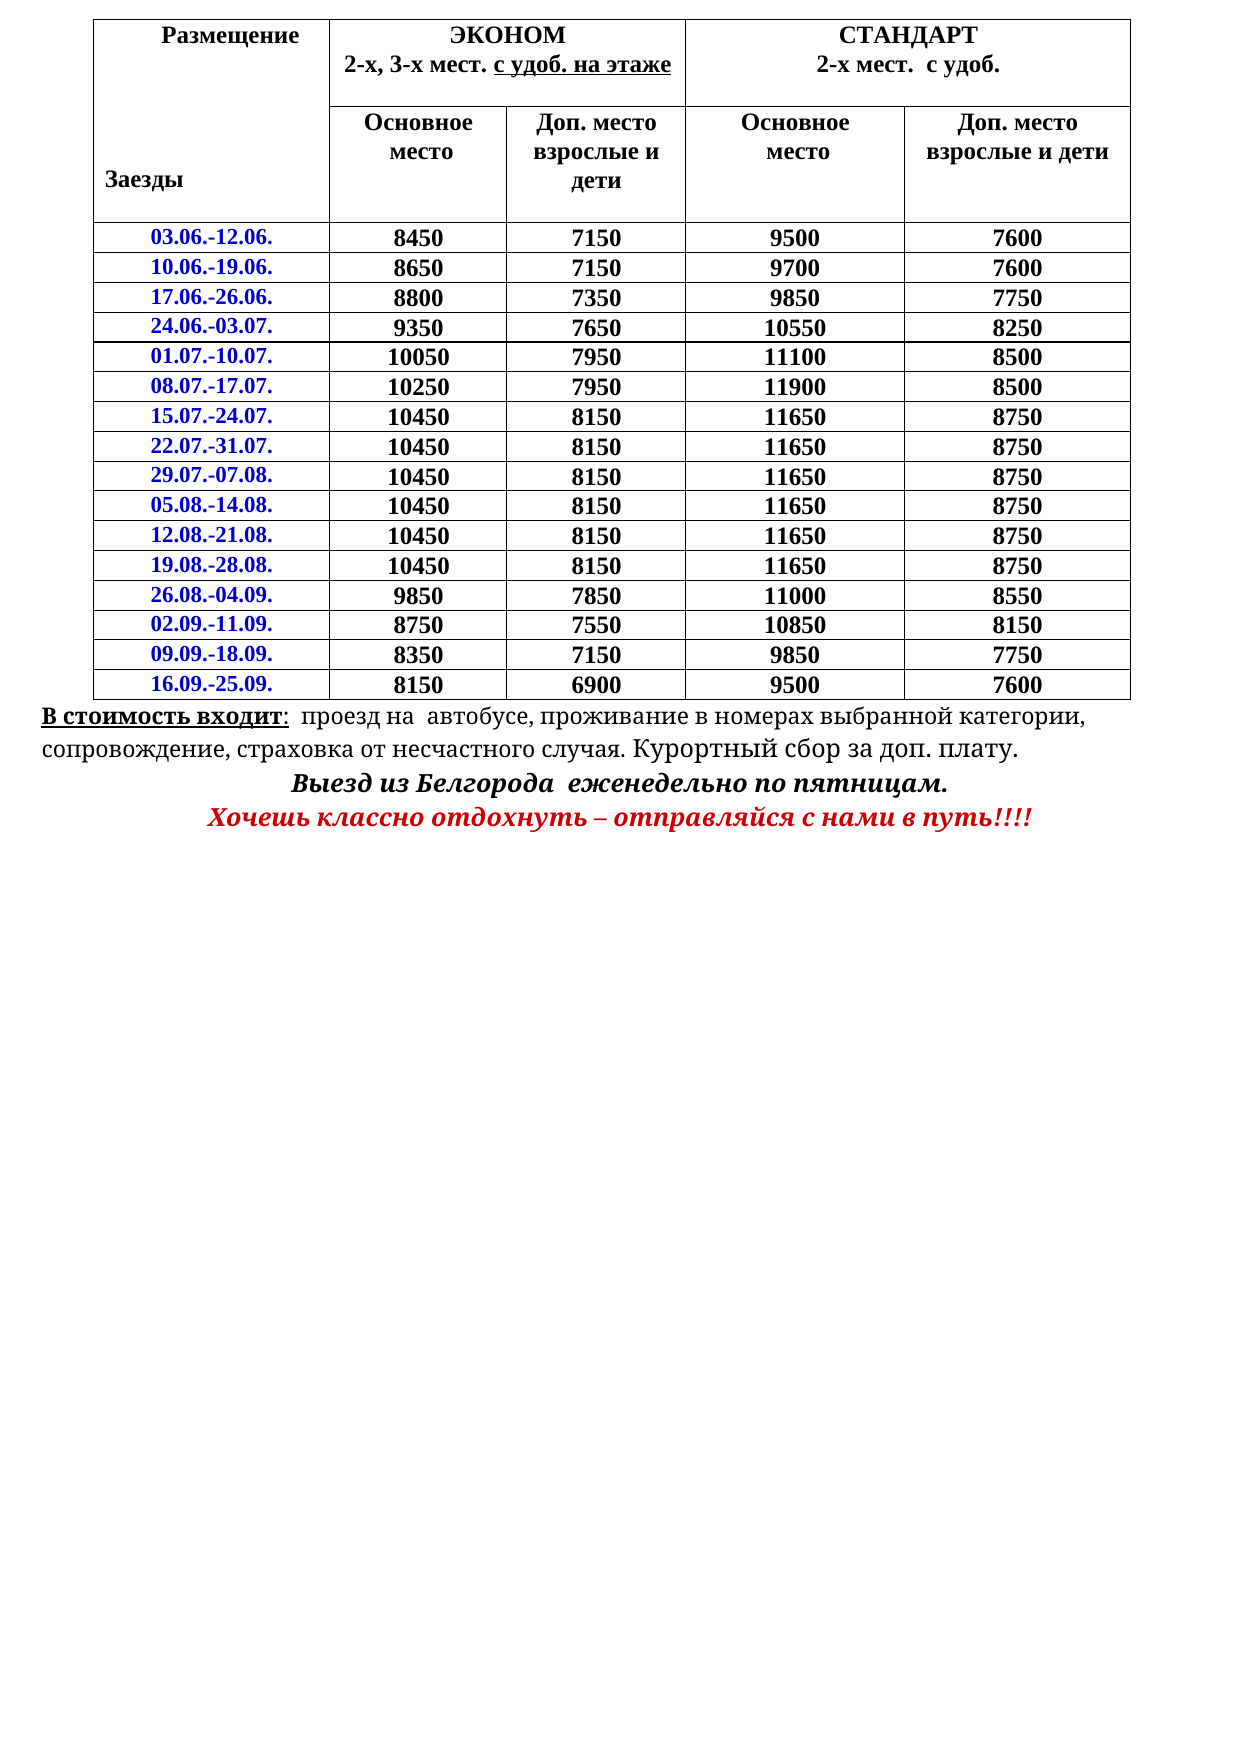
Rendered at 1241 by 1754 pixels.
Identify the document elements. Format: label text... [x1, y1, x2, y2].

table_cell 05.08.-14.08. [94, 491, 329, 520]
table_cell 8650 [330, 253, 506, 282]
table_cell 11100 [686, 343, 904, 371]
table_cell 8750 [905, 491, 1130, 520]
table_cell 7150 [507, 640, 685, 669]
table_cell 7600 [905, 223, 1130, 252]
table_cell 8750 [905, 551, 1130, 580]
table_cell 11650 [686, 462, 904, 490]
table_cell 8350 [330, 640, 506, 669]
table_cell 11650 [686, 432, 904, 461]
table_cell 22.07.-31.07. [94, 432, 329, 461]
table_cell 09.09.-18.09. [94, 640, 329, 669]
table_cell 8750 [905, 462, 1130, 490]
table_cell 10450 [330, 491, 506, 520]
table_cell 7150 [507, 253, 685, 282]
table_cell 10450 [330, 521, 506, 550]
table_cell 11650 [686, 521, 904, 550]
table_cell 7750 [905, 640, 1130, 669]
table_header ЭКОНОМ 2-х, 3-х мест. с удоб. на этаже [330, 20, 685, 106]
table_cell 8550 [905, 581, 1130, 609]
table_header СТАНДАРТ 2-х мест. с удоб. [686, 20, 1130, 106]
table_cell 11000 [686, 581, 904, 609]
table_cell 08.07.-17.07. [94, 372, 329, 401]
table_cell 19.08.-28.08. [94, 551, 329, 580]
table_cell Доп. место взрослые и дети [507, 107, 685, 222]
table_cell 8750 [905, 432, 1130, 461]
table_cell 9500 [686, 670, 904, 699]
table_cell 8150 [507, 432, 685, 461]
table_cell 8150 [507, 462, 685, 490]
table_cell 10450 [330, 402, 506, 431]
table_cell 9850 [686, 640, 904, 669]
table_cell 7650 [507, 313, 685, 341]
table_cell 03.06.-12.06. [94, 223, 329, 252]
table_cell 7600 [905, 253, 1130, 282]
table_cell 10.06.-19.06. [94, 253, 329, 282]
table_cell 8150 [507, 491, 685, 520]
table_header Размещение Заезды [94, 20, 329, 222]
table_cell 11650 [686, 551, 904, 580]
table_cell 10550 [686, 313, 904, 341]
table_cell 7150 [507, 223, 685, 252]
table_cell Основное место [686, 107, 904, 222]
table_cell 7600 [905, 670, 1130, 699]
table_cell 8750 [905, 521, 1130, 550]
text Хочешь классно отдохнуть – отправляйся с нами в путь!!!! [41, 799, 1199, 833]
table_cell 9850 [330, 581, 506, 609]
table_cell 10250 [330, 372, 506, 401]
text Выезд из Белгорода еженедельно по пятницам. [41, 765, 1199, 799]
table_cell 9700 [686, 253, 904, 282]
table_cell 10450 [330, 462, 506, 490]
table_cell 8150 [905, 611, 1130, 639]
table_cell 6900 [507, 670, 685, 699]
table_cell 9850 [686, 283, 904, 312]
table_cell 8500 [905, 343, 1130, 371]
table_cell 15.07.-24.07. [94, 402, 329, 431]
table_cell 7350 [507, 283, 685, 312]
table_cell 7550 [507, 611, 685, 639]
table_cell 11650 [686, 402, 904, 431]
table_cell 9500 [686, 223, 904, 252]
table_cell 8500 [905, 372, 1130, 401]
table_cell 8750 [330, 611, 506, 639]
table_cell 8150 [507, 521, 685, 550]
table_cell 16.09.-25.09. [94, 670, 329, 699]
table_cell 8800 [330, 283, 506, 312]
table_cell 17.06.-26.06. [94, 283, 329, 312]
table_cell 11650 [686, 491, 904, 520]
table_cell Основное место [330, 107, 506, 222]
table_cell 8150 [330, 670, 506, 699]
table_cell 24.06.-03.07. [94, 313, 329, 341]
table_cell 26.08.-04.09. [94, 581, 329, 609]
table_cell 7950 [507, 343, 685, 371]
table_cell 7750 [905, 283, 1130, 312]
table_cell 10050 [330, 343, 506, 371]
table_cell 01.07.-10.07. [94, 343, 329, 371]
table_cell 8450 [330, 223, 506, 252]
text В стоимость входит: проезд на автобусе, проживание в номерах выбранной категории, сопровождение, страховка от несчастного случая. Курортный сбор за доп. плату. [41, 19, 1199, 765]
table_cell 02.09.-11.09. [94, 611, 329, 639]
table_cell 8750 [905, 402, 1130, 431]
table_cell 8150 [507, 402, 685, 431]
table_cell 9350 [330, 313, 506, 341]
table_cell 29.07.-07.08. [94, 462, 329, 490]
table_cell 10850 [686, 611, 904, 639]
table_cell 8150 [507, 551, 685, 580]
table_cell 10450 [330, 432, 506, 461]
table_cell 7950 [507, 372, 685, 401]
table_cell 8250 [905, 313, 1130, 341]
table_cell 12.08.-21.08. [94, 521, 329, 550]
table_cell 7850 [507, 581, 685, 609]
table_cell 11900 [686, 372, 904, 401]
table_cell 10450 [330, 551, 506, 580]
table_cell Доп. место взрослые и дети [905, 107, 1130, 222]
